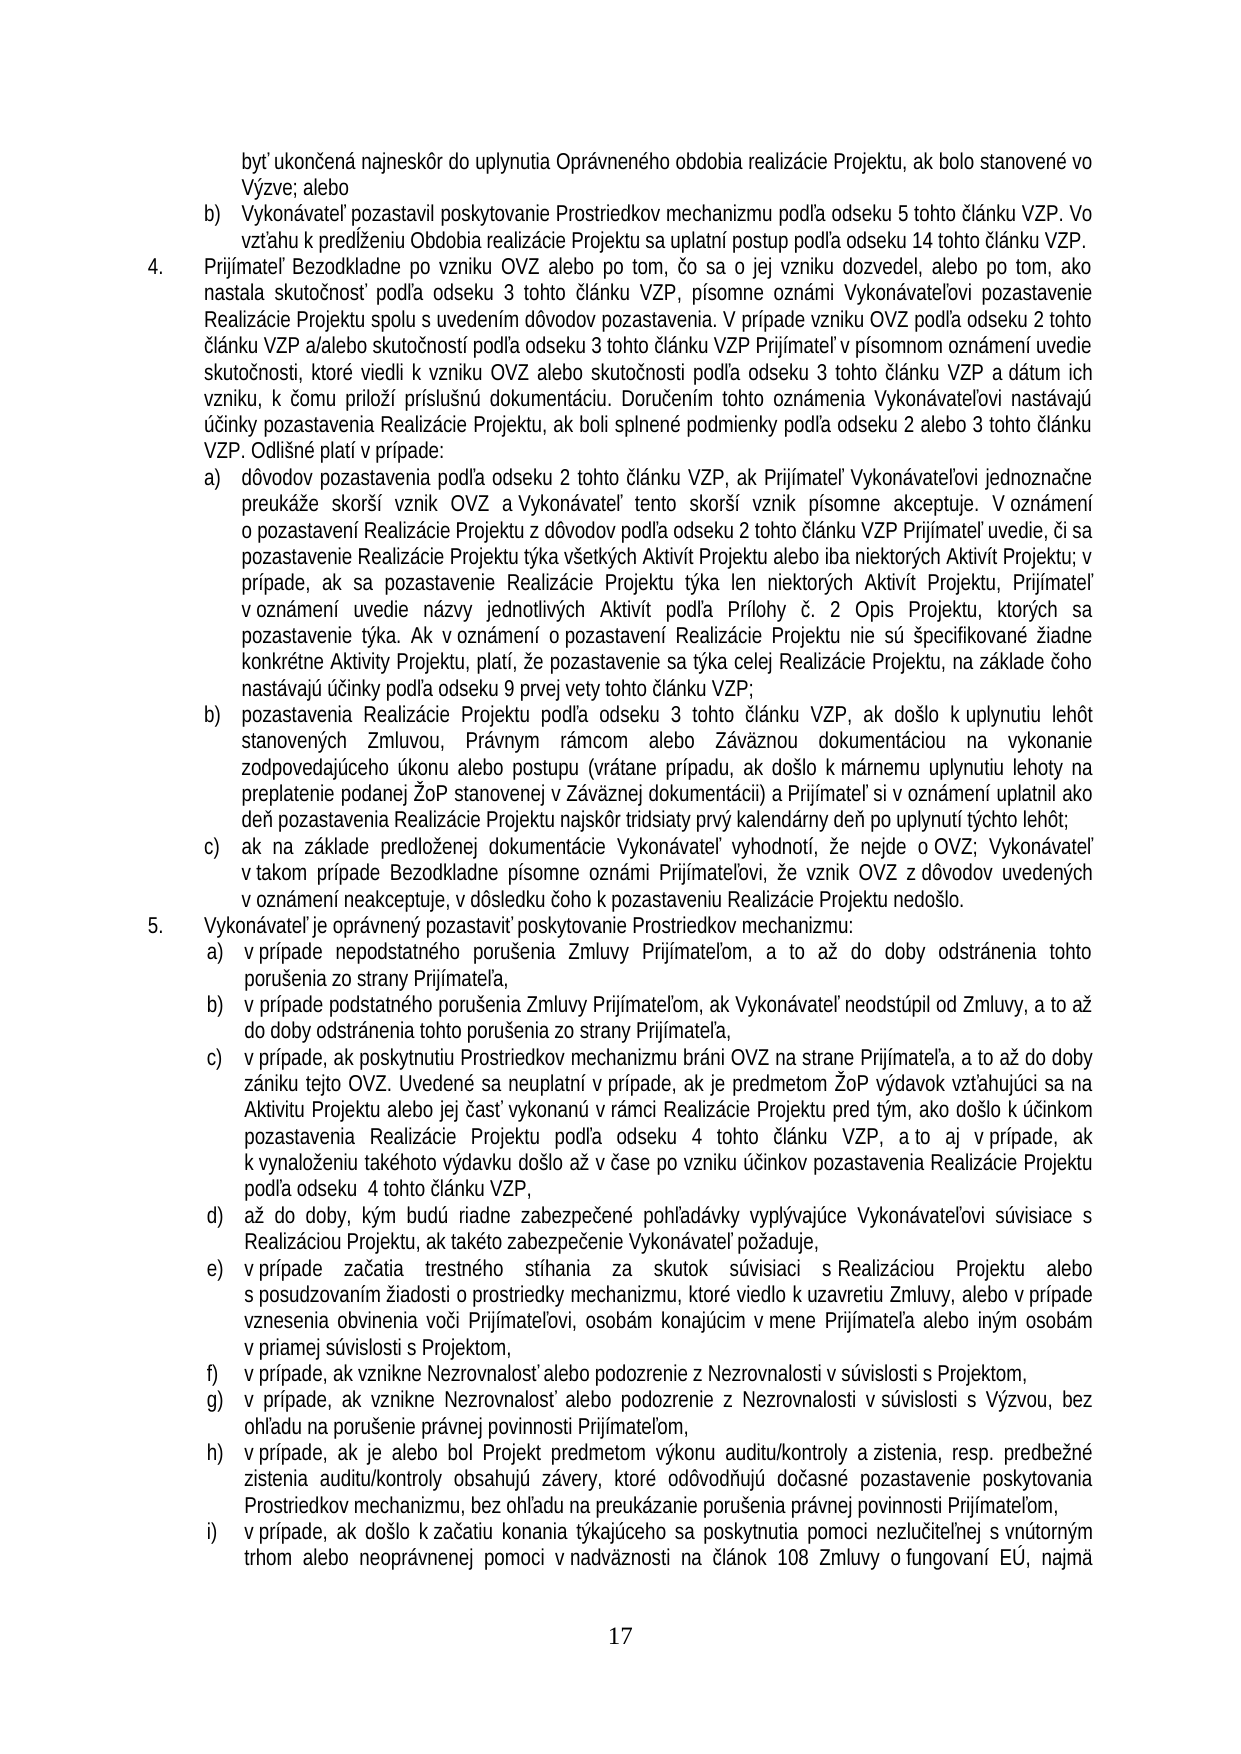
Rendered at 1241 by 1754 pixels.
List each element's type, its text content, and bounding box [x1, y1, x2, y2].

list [207, 1518, 1093, 1571]
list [204, 148, 1093, 200]
list Vykonávateľ je oprávnený pozastaviť poskytovanie Prostriedkov mechanizmu: [148, 912, 1093, 938]
list v prípade nepodstatného porušenia Zmluvy Prijímateľom, a to až do doby odstránenia tohto porušenia zo strany Prijímateľa, [207, 938, 1093, 991]
list v prípade, ak vznikne Nezrovnalosť alebo podozrenie z Nezrovnalosti v súvislosti s Projektom, [207, 1360, 1093, 1386]
list v prípade, ak je alebo bol Projekt predmetom výkonu auditu/kontroly a zistenia, resp. predbežné zistenia auditu/kontroly obsahujú závery, ktoré odôvodňujú dočasné pozastavenie poskytovania Prostriedkov mechanizmu, bez ohľadu na preukázanie porušenia právnej povinnosti Prijímateľom, [207, 1439, 1093, 1518]
list dôvodov pozastavenia podľa odseku 2 tohto článku VZP, ak Prijímateľ Vykonávateľovi jednoznačne preukáže skorší vznik OVZ a Vykonávateľ tento skorší vznik písomne akceptuje. V oznámení o pozastavení Realizácie Projektu z dôvodov podľa odseku 2 tohto článku VZP Prijímateľ uvedie, či sa pozastavenie Realizácie Projektu týka všetkých Aktivít Projektu alebo iba niektorých Aktivít Projektu; v prípade, ak sa pozastavenie Realizácie Projektu týka len niektorých Aktivít Projektu, Prijímateľ v oznámení uvedie názvy jednotlivých Aktivít podľa Prílohy č. 2 Opis Projektu, ktorých sa pozastavenie týka. Ak v oznámení o pozastavení Realizácie Projektu nie sú špecifikované žiadne konkrétne Aktivity Projektu, platí, že pozastavenie sa týka celej Realizácie Projektu, na základe čoho nastávajú účinky podľa odseku 9 prvej vety tohto článku VZP; [204, 464, 1093, 701]
list v prípade podstatného porušenia Zmluvy Prijímateľom, ak Vykonávateľ neodstúpil od Zmluvy, a to až do doby odstránenia tohto porušenia zo strany Prijímateľa, [207, 991, 1093, 1044]
list v prípade, ak poskytnutiu Prostriedkov mechanizmu bráni OVZ na strane Prijímateľa, a to až do doby zániku tejto OVZ. Uvedené sa neuplatní v prípade, ak je predmetom ŽoP výdavok vzťahujúci sa na Aktivitu Projektu alebo jej časť vykonanú v rámci Realizácie Projektu pred tým, ako došlo k účinkom pozastavenia Realizácie Projektu podľa odseku 4 tohto článku VZP, a to aj v prípade, ak k vynaloženiu takéhoto výdavku došlo až v čase po vzniku účinkov pozastavenia Realizácie Projektu podľa odseku 4 tohto článku VZP, [207, 1044, 1093, 1202]
list ak na základe predloženej dokumentácie Vykonávateľ vyhodnotí, že nejde o OVZ; Vykonávateľ v takom prípade Bezodkladne písomne oznámi Prijímateľovi, že vznik OVZ z dôvodov uvedených v oznámení neakceptuje, v dôsledku čoho k pozastaveniu Realizácie Projektu nedošlo. [204, 833, 1093, 912]
list v prípade začatia trestného stíhania za skutok súvisiaci s Realizáciou Projektu alebo s posudzovaním žiadosti o prostriedky mechanizmu, ktoré viedlo k uzavretiu Zmluvy, alebo v prípade vznesenia obvinenia voči Prijímateľovi, osobám konajúcim v mene Prijímateľa alebo iným osobám v priamej súvislosti s Projektom, [207, 1254, 1093, 1360]
list Vykonávateľ pozastavil poskytovanie Prostriedkov mechanizmu podľa odseku 5 tohto článku VZP. Vo vzťahu k predĺženiu Obdobia realizácie Projektu sa uplatní postup podľa odseku 14 tohto článku VZP. [204, 200, 1093, 253]
list Prijímateľ Bezodkladne po vzniku OVZ alebo po tom, čo sa o jej vzniku dozvedel, alebo po tom, ako nastala skutočnosť podľa odseku 3 tohto článku VZP, písomne oznámi Vykonávateľovi pozastavenie Realizácie Projektu spolu s uvedením dôvodov pozastavenia. V prípade vzniku OVZ podľa odseku 2 tohto článku VZP a/alebo skutočností podľa odseku 3 tohto článku VZP Prijímateľ v písomnom oznámení uvedie skutočnosti, ktoré viedli k vzniku OVZ alebo skutočnosti podľa odseku 3 tohto článku VZP a dátum ich vzniku, k čomu priloží príslušnú dokumentáciu. Doručením tohto oznámenia Vykonávateľovi nastávajú účinky pozastavenia Realizácie Projektu, ak boli splnené podmienky podľa odseku 2 alebo 3 tohto článku VZP. Odlišné platí v prípade: [148, 253, 1093, 464]
list v prípade, ak vznikne Nezrovnalosť alebo podozrenie z Nezrovnalosti v súvislosti s Výzvou, bez ohľadu na porušenie právnej povinnosti Prijímateľom, [207, 1386, 1093, 1439]
list až do doby, kým budú riadne zabezpečené pohľadávky vyplývajúce Vykonávateľovi súvisiace s Realizáciou Projektu, ak takéto zabezpečenie Vykonávateľ požaduje, [207, 1202, 1093, 1254]
list pozastavenia Realizácie Projektu podľa odseku 3 tohto článku VZP, ak došlo k uplynutiu lehôt stanovených Zmluvou, Právnym rámcom alebo Záväznou dokumentáciou na vykonanie zodpovedajúceho úkonu alebo postupu (vrátane prípadu, ak došlo k márnemu uplynutiu lehoty na preplatenie podanej ŽoP stanovenej v Záväznej dokumentácii) a Prijímateľ si v oznámení uplatnil ako deň pozastavenia Realizácie Projektu najskôr tridsiaty prvý kalendárny deň po uplynutí týchto lehôt; [204, 701, 1093, 833]
